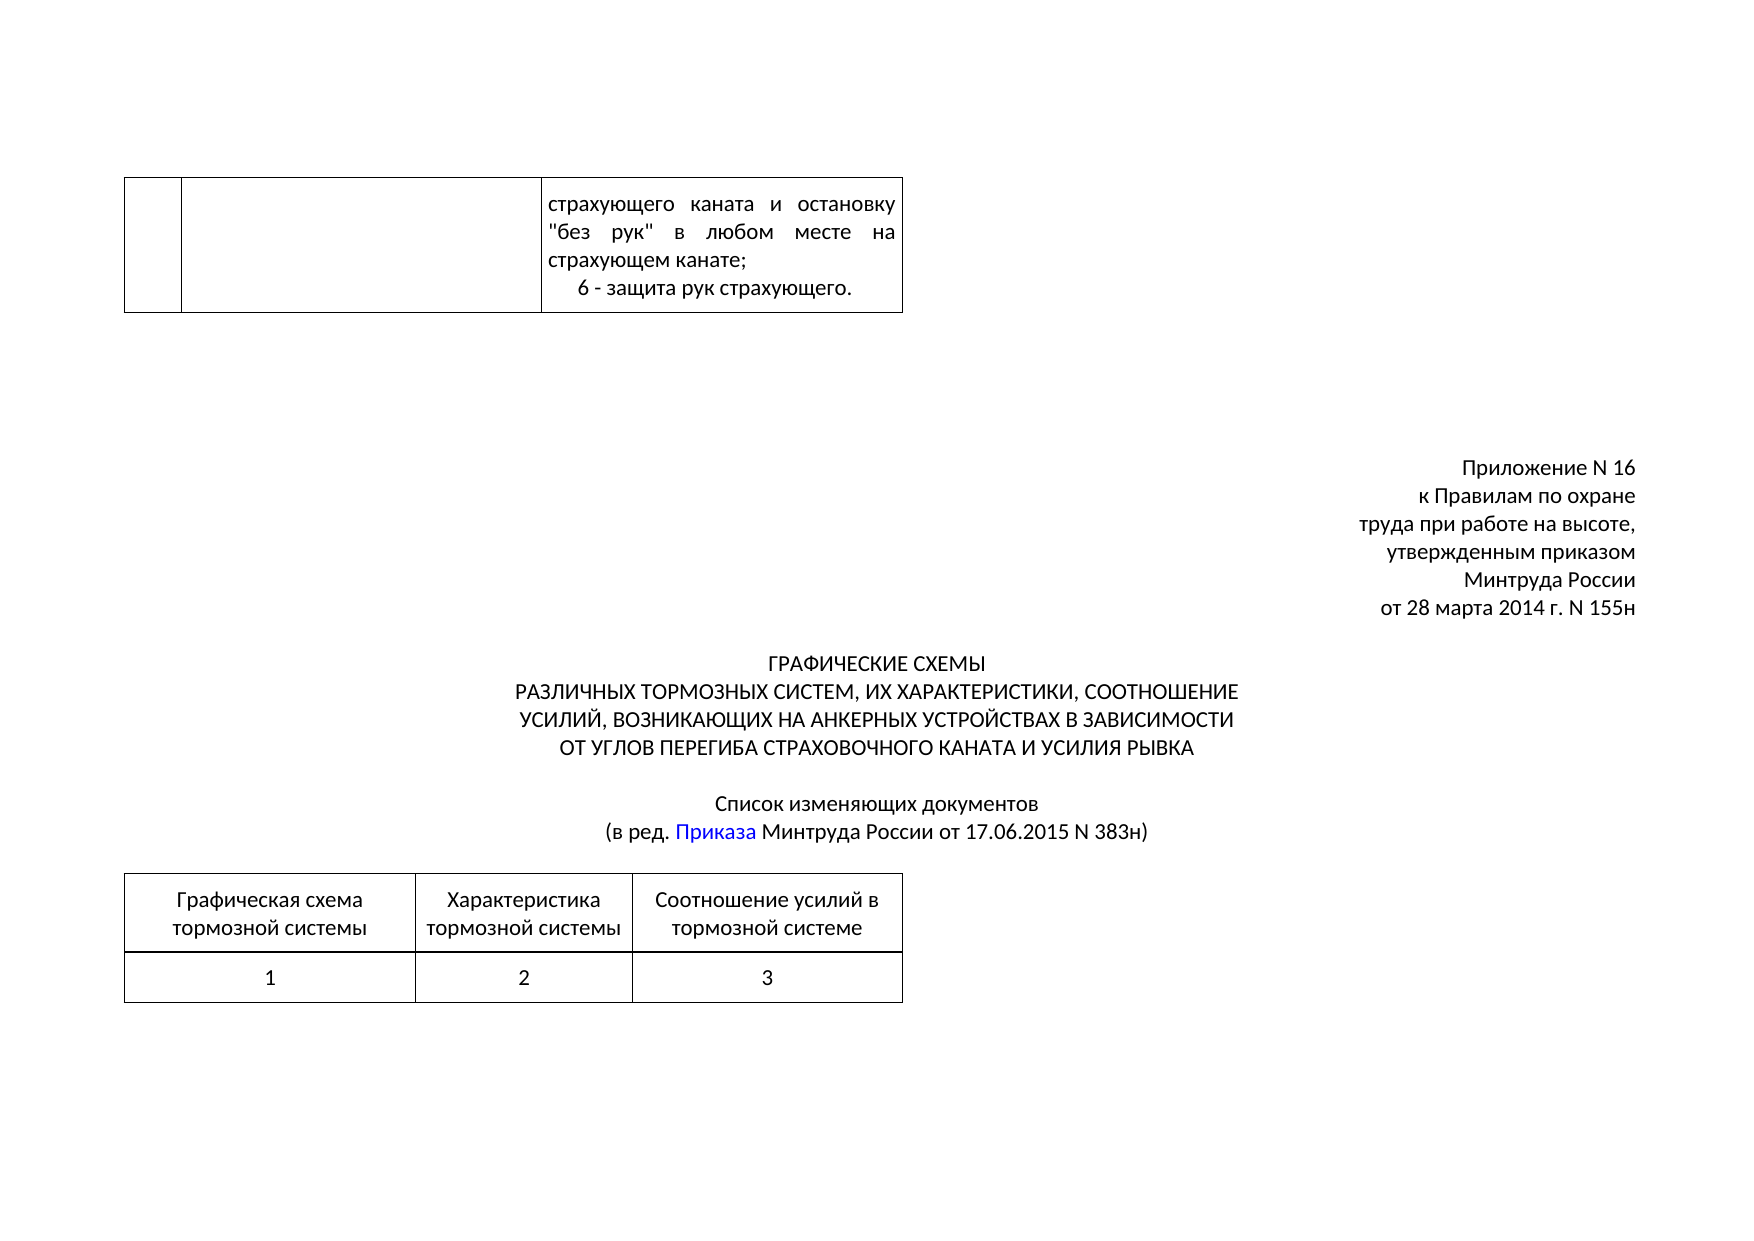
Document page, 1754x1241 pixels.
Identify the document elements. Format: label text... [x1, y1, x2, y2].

table_header Характеристика тормозной системы [416, 874, 632, 951]
text УСИЛИЙ, ВОЗНИКАЮЩИХ НА АНКЕРНЫХ УСТРОЙСТВАХ В ЗАВИСИМОСТИ [118, 705, 1636, 733]
table_cell 1 [125, 953, 415, 1002]
text Приложение N 16 [118, 453, 1636, 481]
text ГРАФИЧЕСКИЕ СХЕМЫ [118, 649, 1636, 677]
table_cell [542, 178, 902, 312]
text Минтруда России [118, 565, 1636, 593]
text Список изменяющих документов [118, 789, 1636, 817]
table_cell 2 [416, 953, 632, 1002]
text утвержденным приказом [118, 537, 1636, 565]
table_header Соотношение усилий в тормозной системе [633, 874, 902, 951]
table_cell 3 [125, 178, 181, 312]
text (в ред. Приказа Минтруда России от 17.06.2015 N 383н) [118, 817, 1636, 845]
text РАЗЛИЧНЫХ ТОРМОЗНЫХ СИСТЕМ, ИХ ХАРАКТЕРИСТИКИ, СООТНОШЕНИЕ [118, 677, 1636, 705]
table_cell [182, 178, 541, 312]
text от 28 марта 2014 г. N 155н [118, 593, 1636, 621]
table_header Графическая схема тормозной системы [125, 874, 415, 951]
table_cell 3 [633, 953, 902, 1002]
text труда при работе на высоте, [118, 509, 1636, 537]
text к Правилам по охране [118, 481, 1636, 509]
text ОТ УГЛОВ ПЕРЕГИБА СТРАХОВОЧНОГО КАНАТА И УСИЛИЯ РЫВКА [118, 733, 1636, 761]
